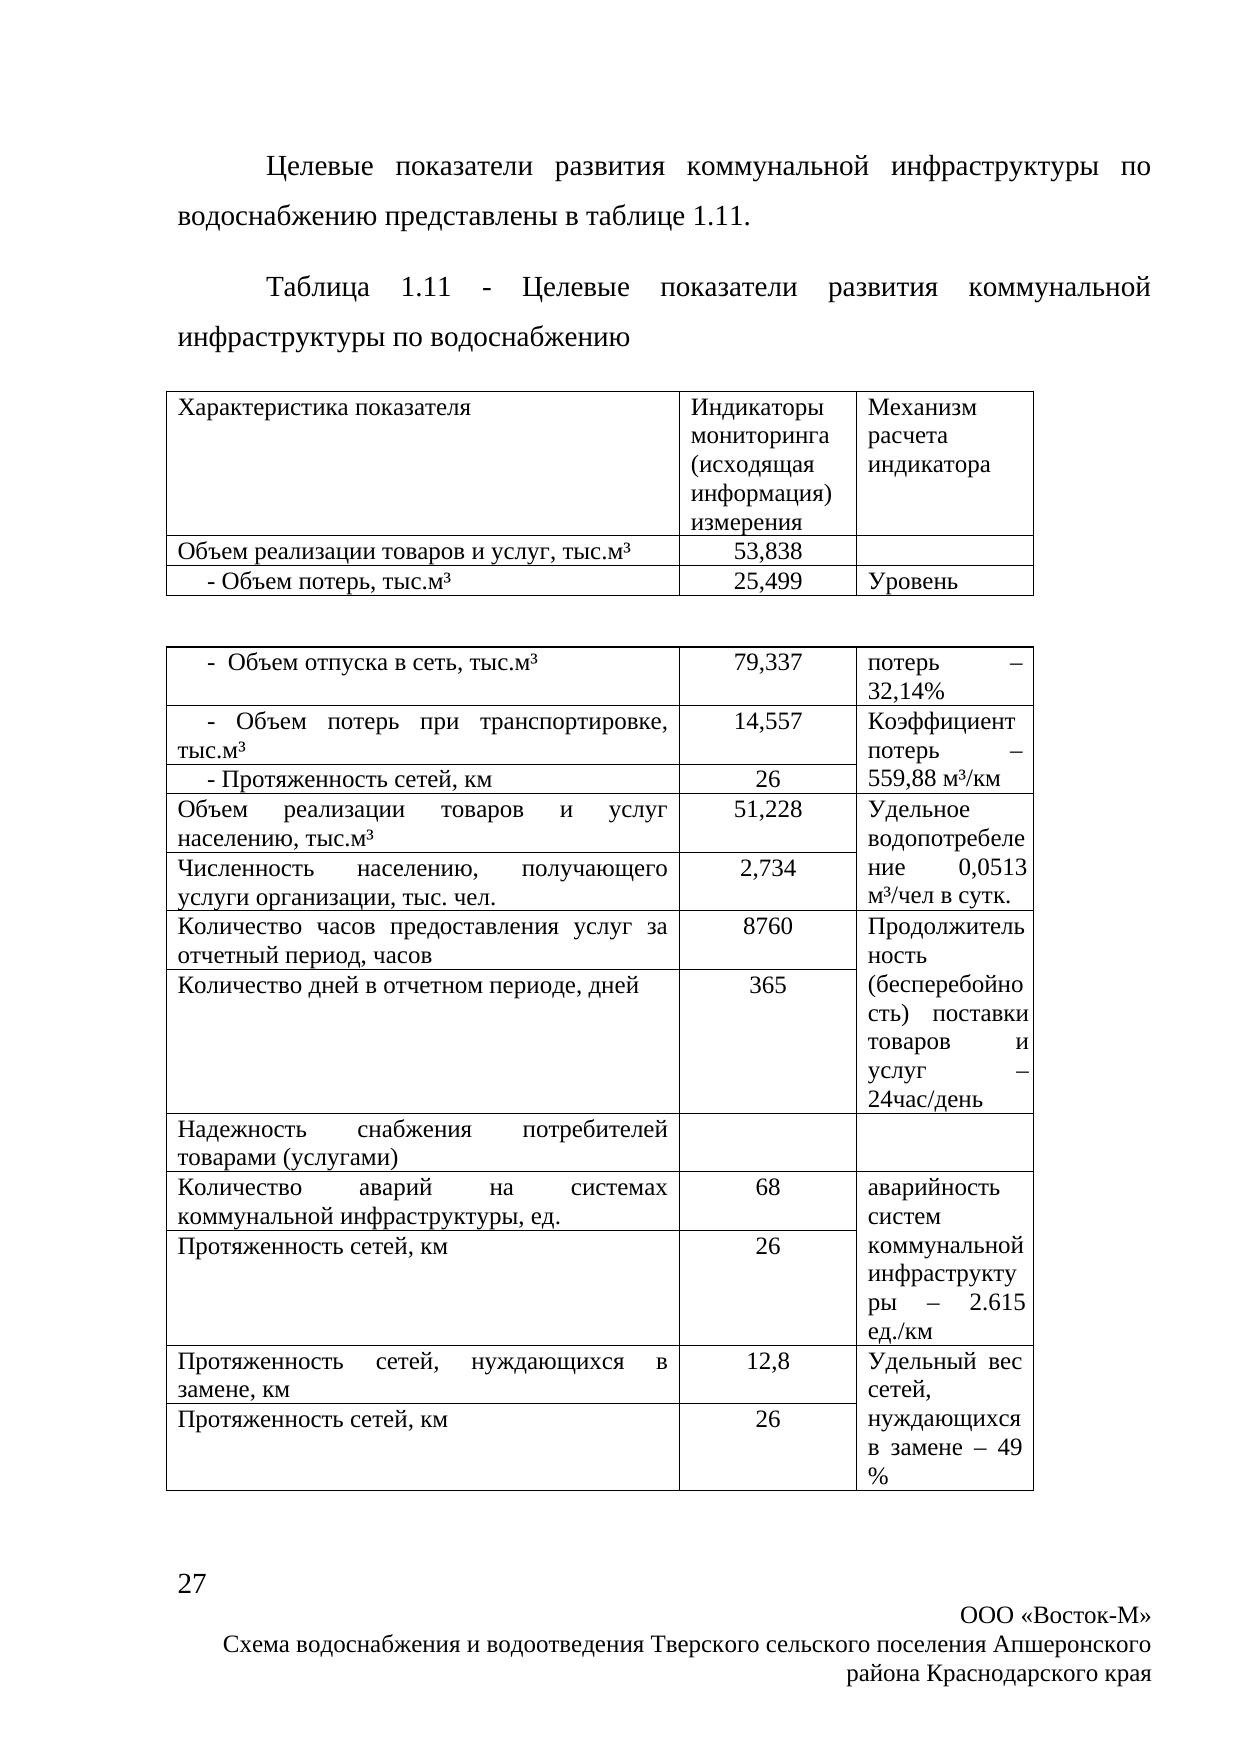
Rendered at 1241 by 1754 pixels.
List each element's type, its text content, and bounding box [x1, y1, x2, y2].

table_cell 8760 [680, 911, 856, 969]
table_cell - Объем потерь, тыс.м³ [167, 566, 679, 595]
table_cell [857, 1114, 1033, 1171]
table_cell 51,228 [680, 794, 856, 852]
table_cell Удельное водопотребеление 0,0513 м³/чел в сутк. [857, 794, 1033, 910]
table_header Механизм расчета индикатора [857, 392, 1033, 535]
table_cell Численность населению, получающего услуги организации, тыс. чел. [167, 853, 679, 910]
table_cell Объем реализации товаров и услуг населению, тыс.м³ [167, 794, 679, 852]
table_cell Количество часов предоставления услуг за отчетный период, часов [167, 911, 679, 969]
table_cell 26 [680, 765, 856, 793]
table_header - Объем отпуска в сеть, тыс.м³ [167, 648, 679, 705]
table_cell аварийность систем коммунальной инфраструктуры – 2.615 ед./км [857, 1172, 1033, 1345]
table_cell Надежность снабжения потребителей товарами (услугами) [167, 1114, 679, 1171]
table_header 79,337 [680, 648, 856, 705]
table_cell 26 [680, 1231, 856, 1345]
table_cell - Объем потерь при транспортировке, тыс.м³ [167, 706, 679, 763]
text Таблица 1.11 - Целевые показатели развития коммунальной инфраструктуры по водоснабжению [177, 269, 1152, 353]
table_header потерь – 32,14% [857, 648, 1033, 705]
table_cell 2,734 [680, 853, 856, 910]
table_cell Продолжительность (бесперебойность) поставки товаров и услуг – 24час/день [857, 911, 1033, 1113]
table_cell 14,557 [680, 706, 856, 763]
table_cell Протяженность сетей, км [167, 1404, 679, 1489]
table_cell Объем реализации товаров и услуг, тыс.м³ [167, 536, 679, 565]
table_header Характеристика показателя [167, 392, 679, 535]
table_cell 25,499 [680, 566, 856, 595]
table_cell Протяженность сетей, км [167, 1231, 679, 1345]
table_cell 53,838 [680, 536, 856, 565]
table_cell Удельный вес сетей, нуждающихся в замене – 49 % [857, 1346, 1033, 1489]
table_cell 26 [680, 1404, 856, 1489]
table_cell [680, 1114, 856, 1171]
table_cell Уровень [857, 566, 1033, 595]
table_cell 365 [680, 970, 856, 1113]
table_cell 12,8 [680, 1346, 856, 1403]
table_cell 68 [680, 1172, 856, 1230]
table_cell Количество аварий на системах коммунальной инфраструктуры, ед. [167, 1172, 679, 1230]
table_cell Протяженность сетей, нуждающихся в замене, км [167, 1346, 679, 1403]
table_cell - Протяженность сетей, км [167, 765, 679, 793]
table_cell Количество дней в отчетном периоде, дней [167, 970, 679, 1113]
table_cell Коэффициент потерь – 559,88 м³/км [857, 706, 1033, 793]
table_cell [857, 536, 1033, 565]
text Целевые показатели развития коммунальной инфраструктуры по водоснабжению представлены в таблице 1.11. [177, 148, 1152, 232]
table_header Индикаторы мониторинга (исходящая информация) измерения [680, 392, 856, 535]
